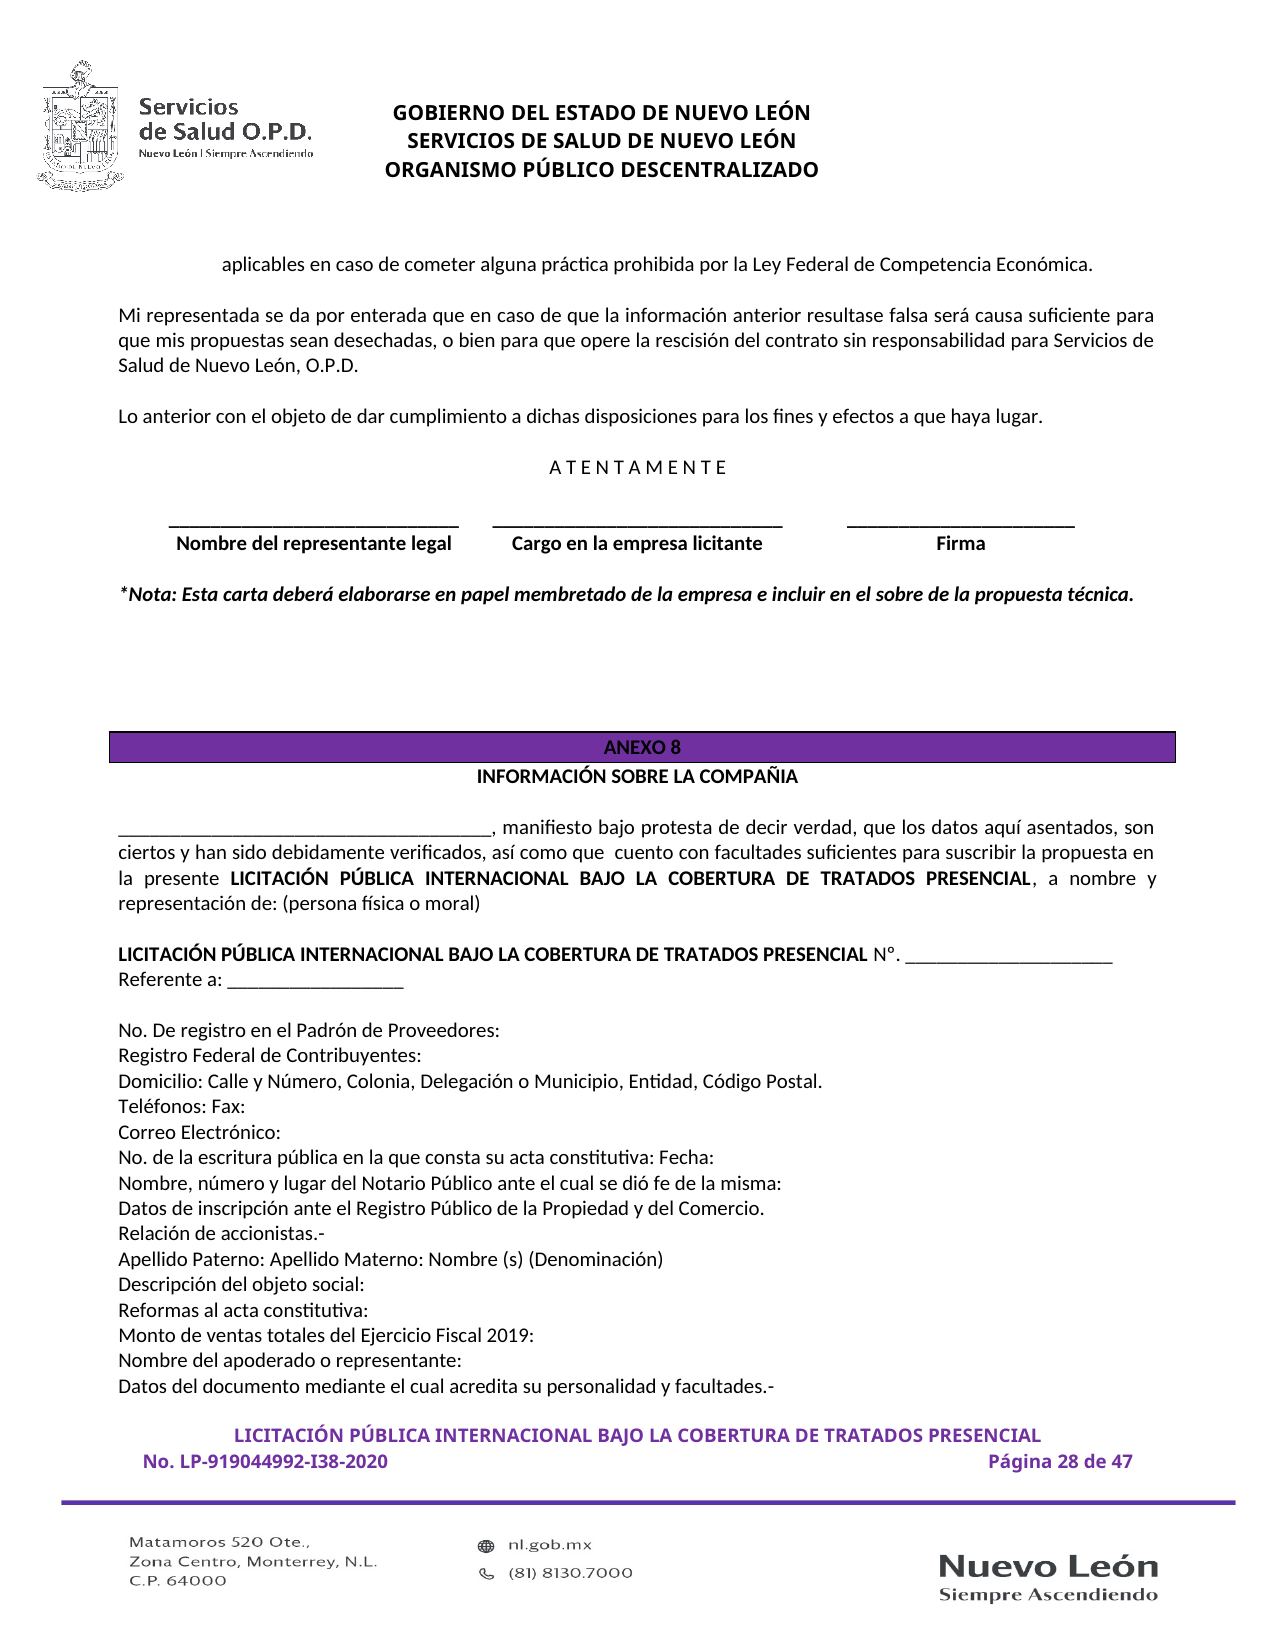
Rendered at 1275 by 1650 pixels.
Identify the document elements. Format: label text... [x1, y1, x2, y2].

text Descripción del objeto social: [118, 1271, 1157, 1297]
table_header ______________________ Firma [799, 505, 1123, 556]
text *Nota: Esta carta deberá elaborarse en papel membretado de la empresa e incluir en el sobre de la propuesta técnica. [118, 581, 1157, 607]
table_header ____________________________ Nombre del representante legal [152, 505, 476, 556]
text Nombre del apoderado o representante: [118, 1348, 1157, 1373]
text Teléfonos: Fax: [118, 1093, 1157, 1119]
text Domicilio: Calle y Número, Colonia, Delegación o Municipio, Entidad, Código Postal. [118, 1068, 1157, 1093]
text Monto de ventas totales del Ejercicio Fiscal 2019: [118, 1322, 1157, 1348]
text ____________________________________, manifiesto bajo protesta de decir verdad, que los datos aquí asentados, son ciertos y han sido debidamente verificados, así como que cuento con facultades suficientes para suscribir la propuesta en la presente LICITACIÓN PÚBLICA INTERNACIONAL BAJO LA COBERTURA DE TRATADOS PRESENCIAL, a nombre y representación de: (persona física o moral) [118, 814, 1157, 916]
text Correo Electrónico: [118, 1119, 1157, 1144]
text Lo anterior con el objeto de dar cumplimiento a dichas disposiciones para los fines y efectos a que haya lugar. [118, 403, 1157, 429]
text Referente a: _________________ [118, 966, 1157, 992]
table_header ____________________________ Cargo en la empresa licitante [476, 505, 799, 556]
text Relación de accionistas.- [118, 1221, 1157, 1246]
text Datos del documento mediante el cual acredita su personalidad y facultades.- [118, 1373, 1157, 1398]
text LICITACIÓN PÚBLICA INTERNACIONAL BAJO LA COBERTURA DE TRATADOS PRESENCIAL Nº. ____________________ [118, 941, 1157, 966]
text ANEXO 8 [110, 733, 1175, 762]
text Datos de inscripción ante el Registro Público de la Propiedad y del Comercio. [118, 1195, 1157, 1221]
text Mi representada se da por enterada que en caso de que la información anterior resultase falsa será causa suficiente para que mis propuestas sean desechadas, o bien para que opere la rescisión del contrato sin responsabilidad para Servicios de Salud de Nuevo León, O.P.D. [118, 302, 1157, 378]
text No. De registro en el Padrón de Proveedores: [118, 1017, 1157, 1043]
text INFORMACIÓN SOBRE LA COMPAÑIA [118, 763, 1157, 788]
text Registro Federal de Contribuyentes: [118, 1043, 1157, 1068]
text A T E N T A M E N T E [118, 454, 1157, 480]
text Reformas al acta constitutiva: [118, 1297, 1157, 1322]
picture [1, 3, 348, 248]
picture [56, 1495, 1236, 1611]
text Nombre, número y lugar del Notario Público ante el cual se dió fe de la misma: [118, 1170, 1157, 1195]
text Apellido Paterno: Apellido Materno: Nombre (s) (Denominación) [118, 1246, 1157, 1271]
text No. de la escritura pública en la que consta su acta constitutiva: Fecha: [118, 1144, 1157, 1170]
